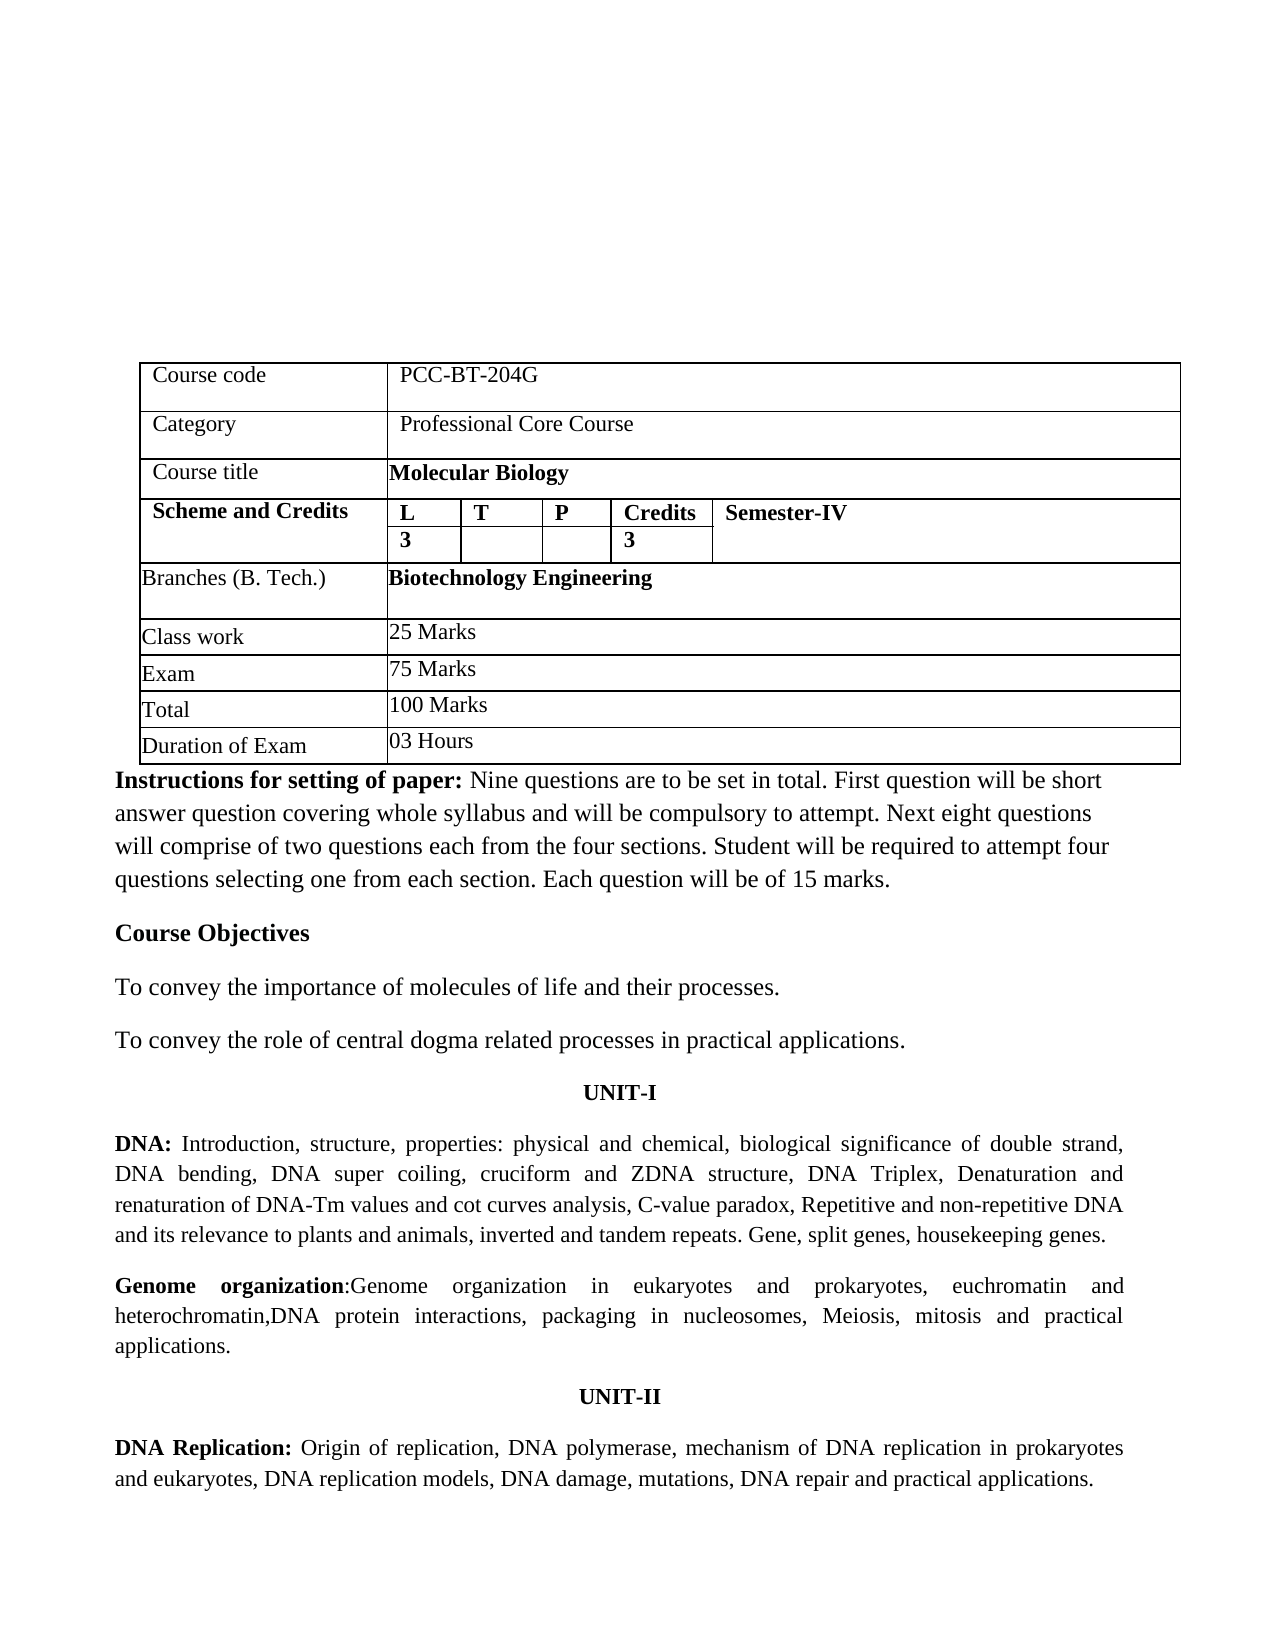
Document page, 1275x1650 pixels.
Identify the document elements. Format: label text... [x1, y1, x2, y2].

text To convey the role of central dogma related processes in practical applications. [114, 1025, 1125, 1054]
table_cell Branches (B. Tech.) [141, 564, 387, 618]
table_cell Credits [612, 500, 712, 526]
table_cell Biotechnology Engineering [388, 564, 1180, 618]
table_cell Duration of Exam [141, 728, 387, 763]
table_cell [462, 527, 542, 562]
table_cell 75 Marks [388, 656, 1180, 690]
text UNIT-II [114, 1383, 1125, 1410]
text Genome organization:Genome organization in eukaryotes and prokaryotes, euchromatin and heterochromatin,DNA protein interactions, packaging in nucleosomes, Meiosis, mitosis and practical applications. [114, 1272, 1125, 1359]
table_cell Professional Core Course [388, 412, 1180, 458]
table_cell [543, 527, 610, 562]
text DNA Replication: Origin of replication, DNA polymerase, mechanism of DNA replication in prokaryotes and eukaryotes, DNA replication models, DNA damage, mutations, DNA repair and practical applications. [114, 1434, 1125, 1491]
text Course Objectives [114, 918, 1125, 946]
table_cell Molecular Biology [388, 460, 1180, 498]
table_cell P [543, 500, 610, 526]
text Instructions for setting of paper: Nine questions are to be set in total. First question will be short answer question covering whole syllabus and will be compulsory to attempt. Next eight questions will comprise of two questions each from the four sections. Student will be required to attempt four questions selecting one from each section. Each question will be of 15 marks. [114, 765, 1125, 893]
table_header Course code [141, 364, 387, 411]
text DNA: Introduction, structure, properties: physical and chemical, biological significance of double strand, DNA bending, DNA super coiling, cruciform and ZDNA structure, DNA Triplex, Denaturation and renaturation of DNA-Tm values and cot curves analysis, C-value paradox, Repetitive and non-repetitive DNA and its relevance to plants and animals, inverted and tandem repeats. Gene, split genes, housekeeping genes. [114, 1130, 1125, 1247]
table_cell 25 Marks [388, 620, 1180, 654]
table_cell 100 Marks [388, 692, 1180, 727]
table_cell Exam [141, 656, 387, 690]
text To convey the importance of molecules of life and their processes. [114, 972, 1125, 1000]
table_cell 3 [612, 527, 712, 562]
table_cell L [388, 500, 460, 526]
table_cell Total [141, 692, 387, 727]
table_cell T [462, 500, 542, 526]
table_cell 3 [388, 527, 460, 562]
table_cell Category [141, 412, 387, 458]
text UNIT-I [114, 1079, 1125, 1106]
table_cell Scheme and Credits [141, 500, 387, 562]
table_header PCC-BT-204G [388, 364, 1180, 411]
table_cell Semester-IV [713, 500, 1180, 562]
table_cell Course title [141, 460, 387, 498]
table_cell 03 Hours [388, 728, 1180, 763]
table_cell Class work [141, 620, 387, 654]
